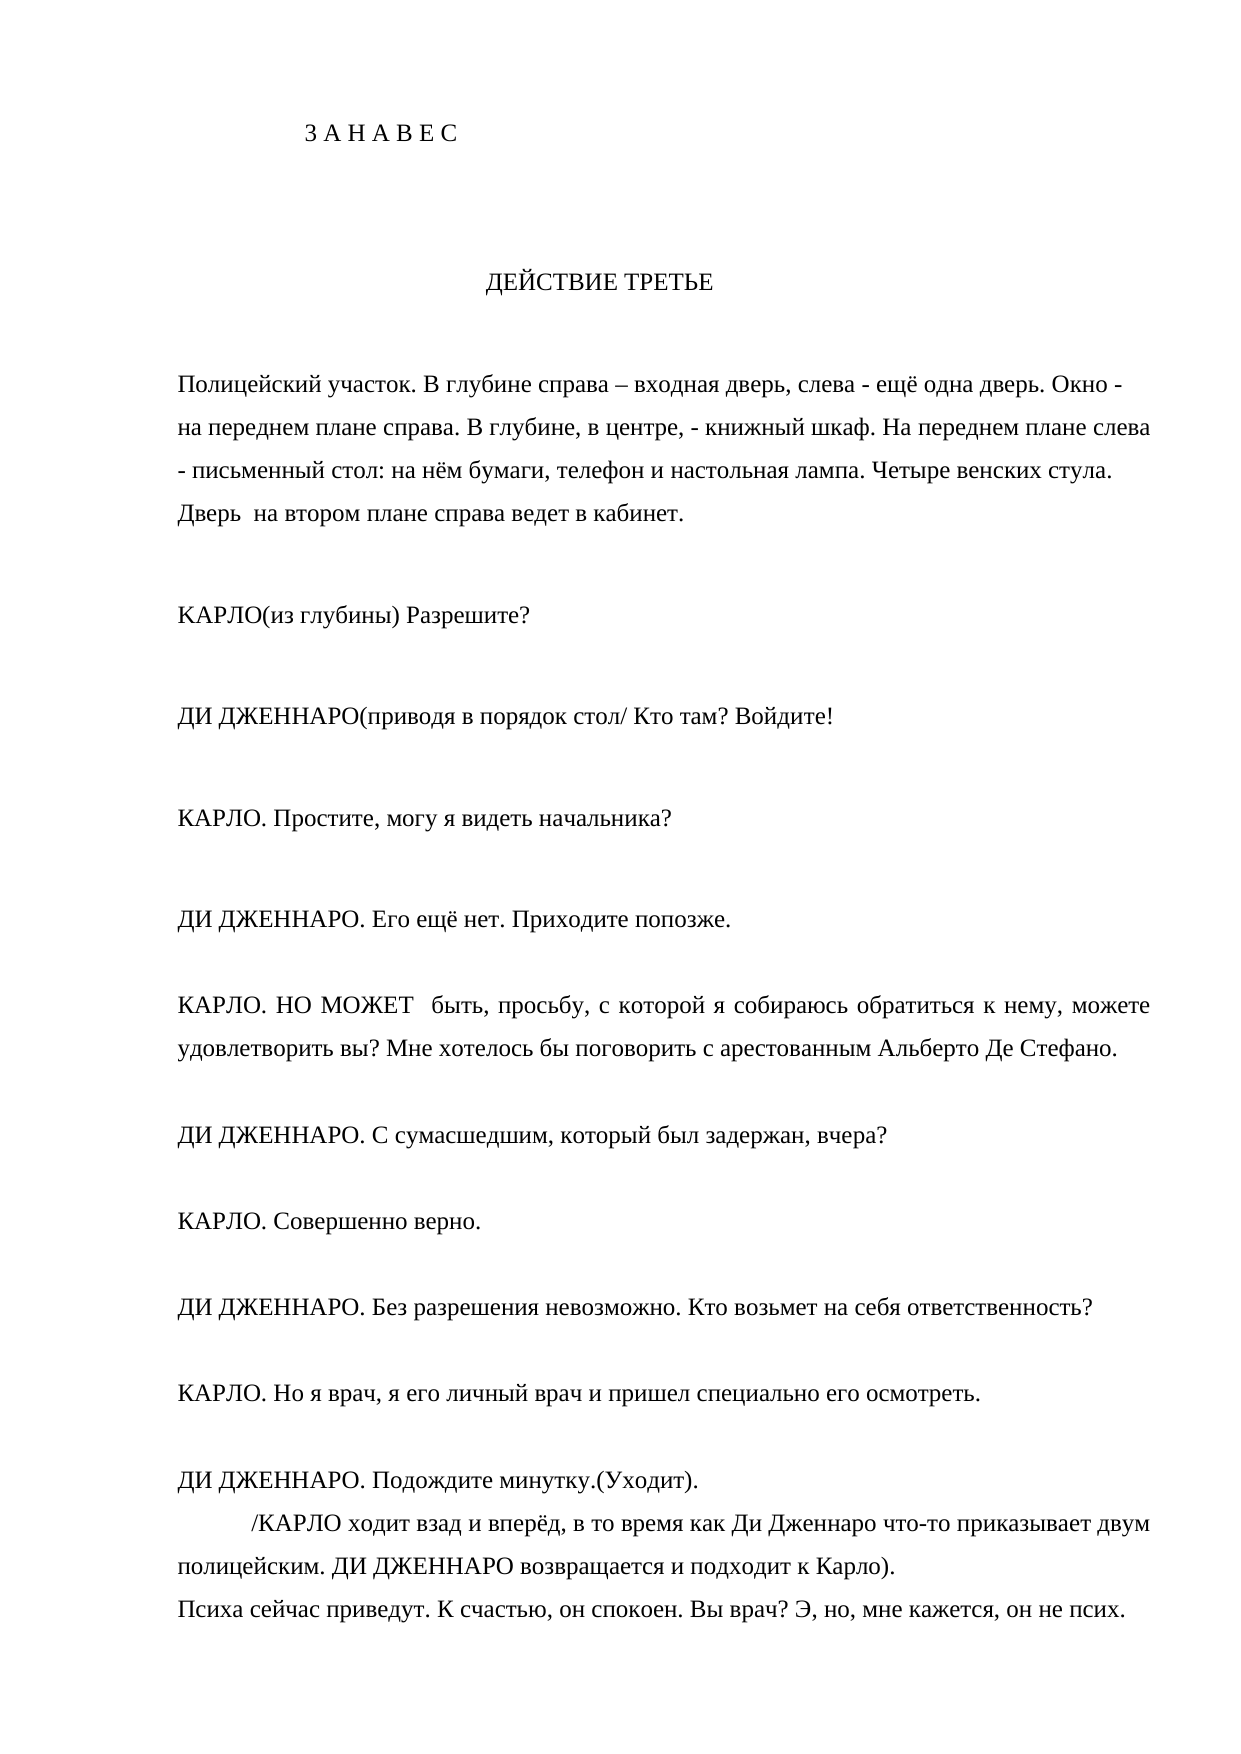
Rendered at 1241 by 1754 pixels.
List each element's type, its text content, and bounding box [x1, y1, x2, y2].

text Полицейский участок. В глубине справа – входная дверь, слева - ещё одна дверь. Окно - на переднем плане справа. В глубине, в центре, - книжный шкаф. На переднем плане слева - письменный стол: на нём бумаги, телефон и настольная лампа. Четыре венских стула. Дверь на втором плане справа ведет в кабинет. [177, 369, 1152, 527]
text КАРЛО. Совершенно верно. [177, 1206, 1152, 1235]
text ДИ ДЖЕННАРО(приводя в порядок стол/ Кто там? Войдите! [177, 701, 1152, 730]
subtitle ДЕЙСТВИЕ ТРЕТЬЕ [486, 267, 1152, 296]
text Психа сейчас приведут. К счастью, он спокоен. Вы врач? Э, но, мне кажется, он не псих. [177, 1594, 1152, 1623]
text ДИ ДЖЕНHAPO. С сумасшедшим, который был задержан, вчера? [177, 1120, 1152, 1148]
text KАРЛО(из глубины) Разрешите? [177, 600, 1152, 628]
text ДИ ДЖЕHHAPO. Подождите минутку.(Уходит). [177, 1465, 1152, 1493]
subtitle 3 А Н А В Е С [186, 118, 1151, 147]
text ДИ ДЖЕННАРО. Без разрешения невозможно. Кто возьмет на себя ответственность? [177, 1292, 1152, 1321]
text ДИ ДЖЕННАРО. Его ещё нет. Приходите попозже. [177, 904, 1152, 933]
text КАРЛО. Но я врач, я его личный врач и пришел специально его осмотреть. [177, 1378, 1152, 1407]
text КАРЛО. Но может быть, просьбу, с которой я собираюсь обратиться к нему, можете удовлетворить вы? Мне хотелось бы поговорить с арестованным Альберто Де Стефано. [177, 990, 1152, 1062]
text /КАРЛО ходит взад и вперёд, в то время как Ди Дженнаро что-то приказывает двум полицейским. ДИ ДЖЕННАРО возвращается и подходит к Карло). [177, 1508, 1152, 1580]
text КАРЛО. Простите, могу я видеть начальника? [177, 803, 1152, 831]
